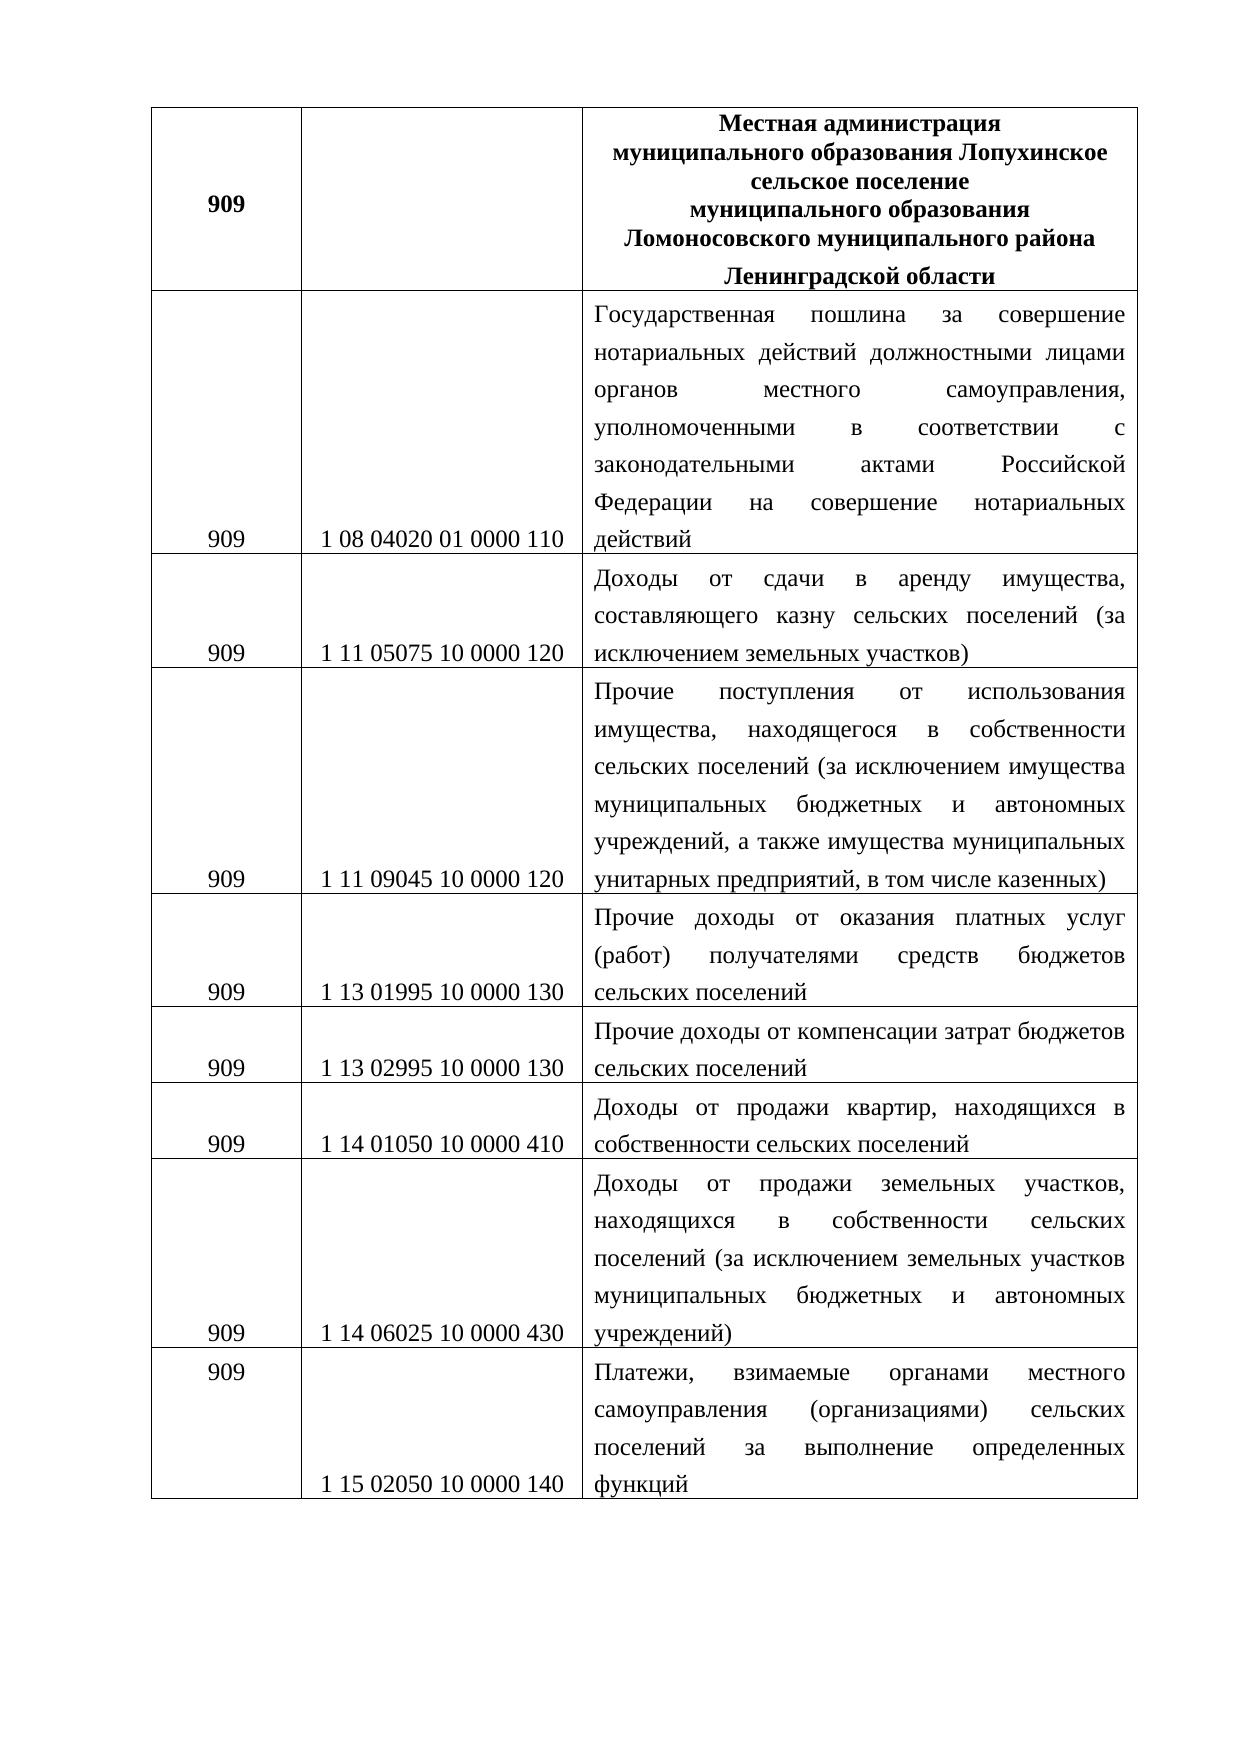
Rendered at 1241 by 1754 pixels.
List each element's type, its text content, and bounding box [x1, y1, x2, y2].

table_cell Доходы от продажи квартир, находящихся в собственности сельских поселений [583, 1083, 1137, 1158]
table_cell 909 [152, 108, 301, 289]
table_cell 909 [152, 554, 301, 667]
table_cell Прочие доходы от оказания платных услуг (работ) получателями средств бюджетов сельских поселений [583, 894, 1137, 1006]
table_cell Доходы от продажи земельных участков, находящихся в собственности сельских поселений (за исключением земельных участков муниципальных бюджетных и автономных учреждений) [583, 1159, 1137, 1347]
table_cell 1 11 05075 10 0000 120 [302, 554, 582, 667]
table_cell 909 [152, 1083, 301, 1158]
table_cell 909 [152, 1159, 301, 1347]
table_cell 1 13 01995 10 0000 130 [302, 894, 582, 1006]
table_cell 909 [152, 1007, 301, 1082]
table_cell Прочие доходы от компенсации затрат бюджетов сельских поселений [583, 1007, 1137, 1082]
table_cell 909 [152, 291, 301, 553]
table_cell Местная администрация муниципального образования Лопухинское сельское поселение муниципального образования Ломоносовского муниципального района Ленинградской области [583, 108, 1137, 289]
table_cell 909 [152, 668, 301, 893]
table_cell 1 14 06025 10 0000 430 [302, 1159, 582, 1347]
table_cell 909 [152, 894, 301, 1006]
table_cell Платежи, взимаемые органами местного самоуправления (организациями) сельских поселений за выполнение определенных функций [583, 1348, 1137, 1498]
table_cell Доходы от сдачи в аренду имущества, составляющего казну сельских поселений (за исключением земельных участков) [583, 554, 1137, 667]
table_cell Государственная пошлина за совершение нотариальных действий должностными лицами органов местного самоуправления, уполномоченными в соответствии с законодательными актами Российской Федерации на совершение нотариальных действий [583, 291, 1137, 553]
table_cell 909 [152, 1348, 301, 1498]
table_cell 1 13 02995 10 0000 130 [302, 1007, 582, 1082]
table_cell 1 11 09045 10 0000 120 [302, 668, 582, 893]
table_cell Прочие поступления от использования имущества, находящегося в собственности сельских поселений (за исключением имущества муниципальных бюджетных и автономных учреждений, а также имущества муниципальных унитарных предприятий, в том числе казенных) [583, 668, 1137, 893]
table_cell 1 08 04020 01 0000 110 [302, 291, 582, 553]
table_cell [302, 108, 582, 289]
table_cell 1 15 02050 10 0000 140 [302, 1348, 582, 1498]
table_cell 1 14 01050 10 0000 410 [302, 1083, 582, 1158]
